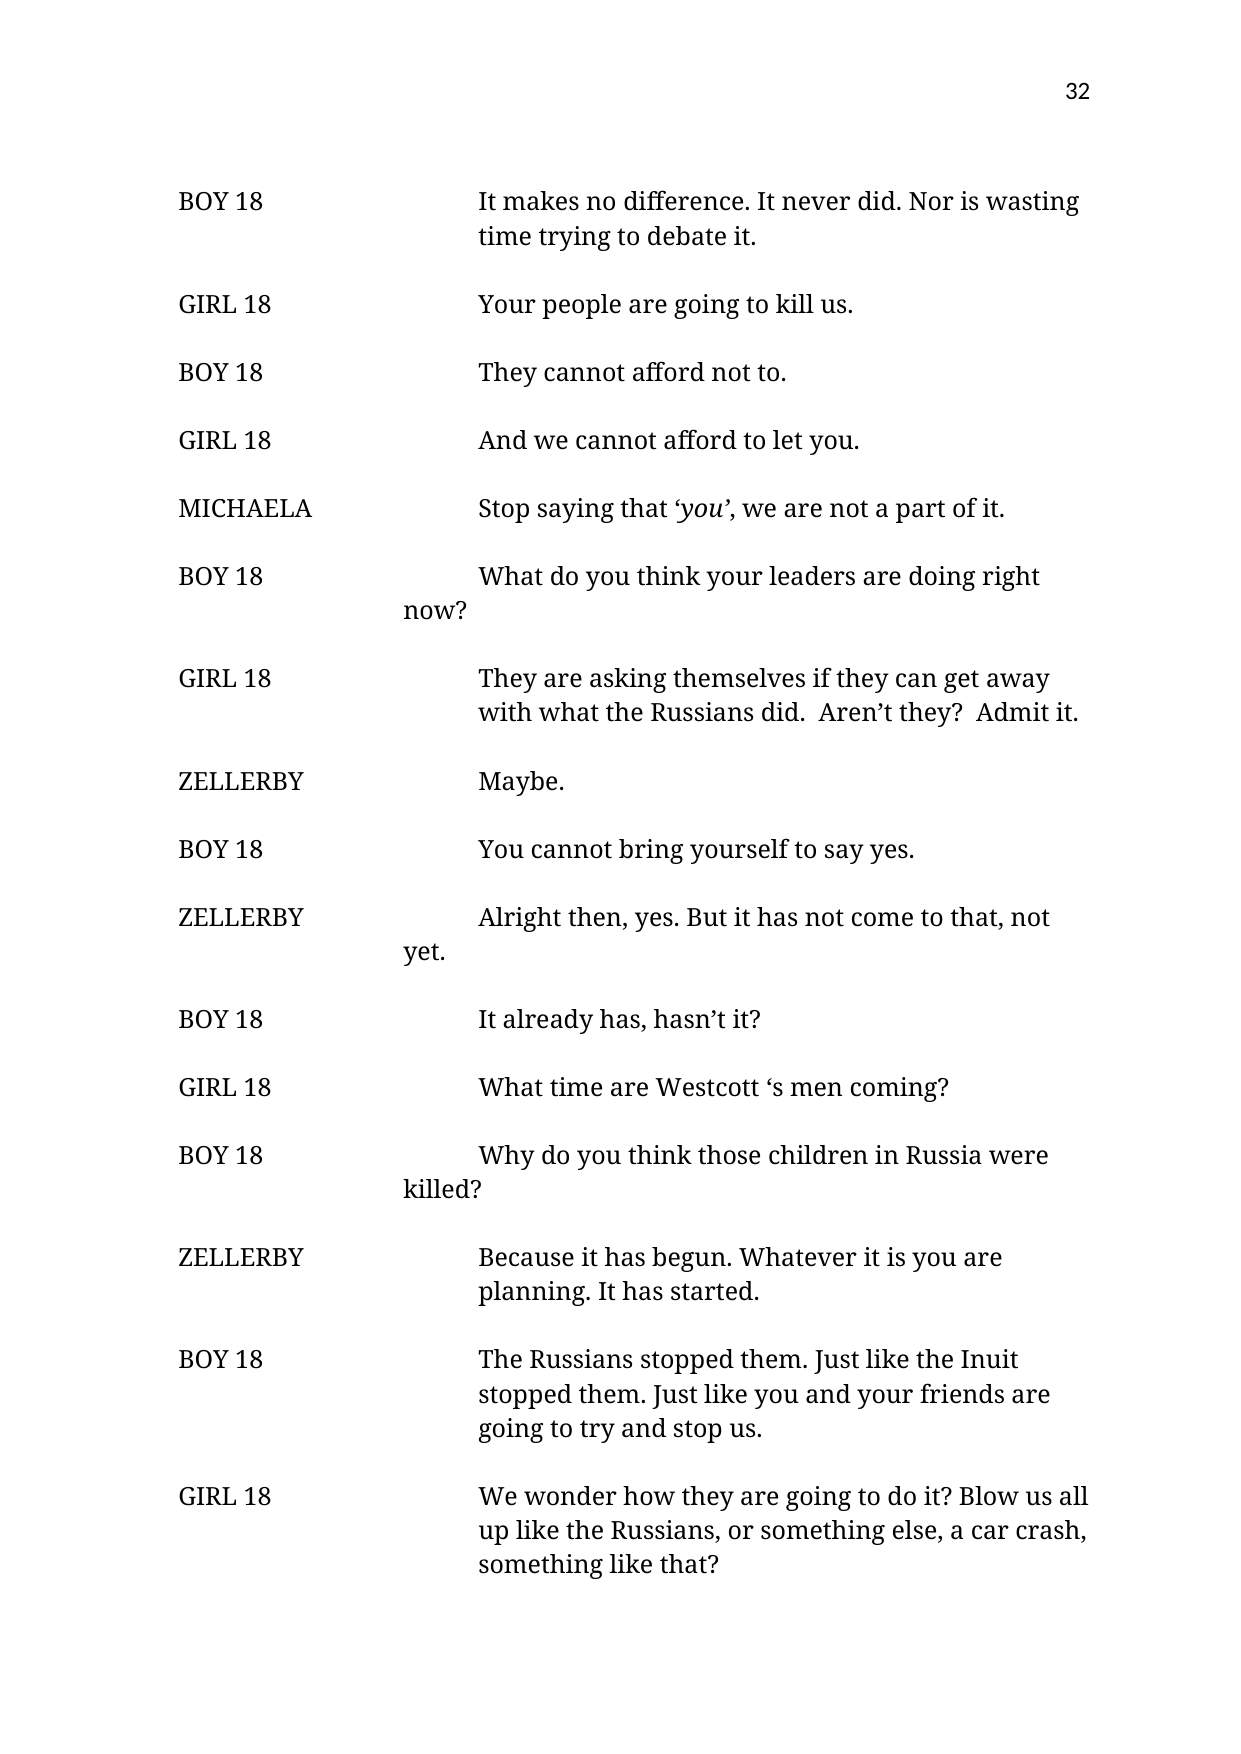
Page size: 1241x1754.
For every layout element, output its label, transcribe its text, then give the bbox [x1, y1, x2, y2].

text BOY 18 It already has, hasn’t it? [178, 1002, 1090, 1036]
text GIRL 18 They are asking themselves if they can get away with what the Russians did. Aren’t they? Admit it. [178, 661, 1090, 729]
text GIRL 18 Your people are going to kill us. [178, 286, 1090, 320]
text BOY 18 What do you think your leaders are doing right now? [178, 559, 1090, 627]
text ZELLERBY Alright then, yes. But it has not come to that, not yet. [178, 899, 1090, 967]
text GIRL 18 What time are Westcott ‘s men coming? [178, 1070, 1090, 1104]
text MICHAELA Stop saying that ‘you’, we are not a part of it. [178, 491, 1090, 525]
text BOY 18 Why do you think those children in Russia were killed? [178, 1138, 1090, 1206]
text GIRL 18 We wonder how they are going to do it? Blow us all up like the Russians, or something else, a car crash, something like that? [178, 1478, 1090, 1581]
text ZELLERBY Because it has begun. Whatever it is you are planning. It has started. [178, 1240, 1090, 1308]
text BOY 18 You cannot bring yourself to say yes. [178, 831, 1090, 865]
text BOY 18 It makes no difference. It never did. Nor is wasting time trying to debate it. [178, 184, 1090, 252]
text BOY 18 The Russians stopped them. Just like the Inuit stopped them. Just like you and your friends are going to try and stop us. [178, 1342, 1090, 1444]
text ZELLERBY Maybe. [178, 763, 1090, 797]
text GIRL 18 And we cannot afford to let you. [178, 422, 1090, 457]
text BOY 18 They cannot afford not to. [178, 354, 1090, 388]
